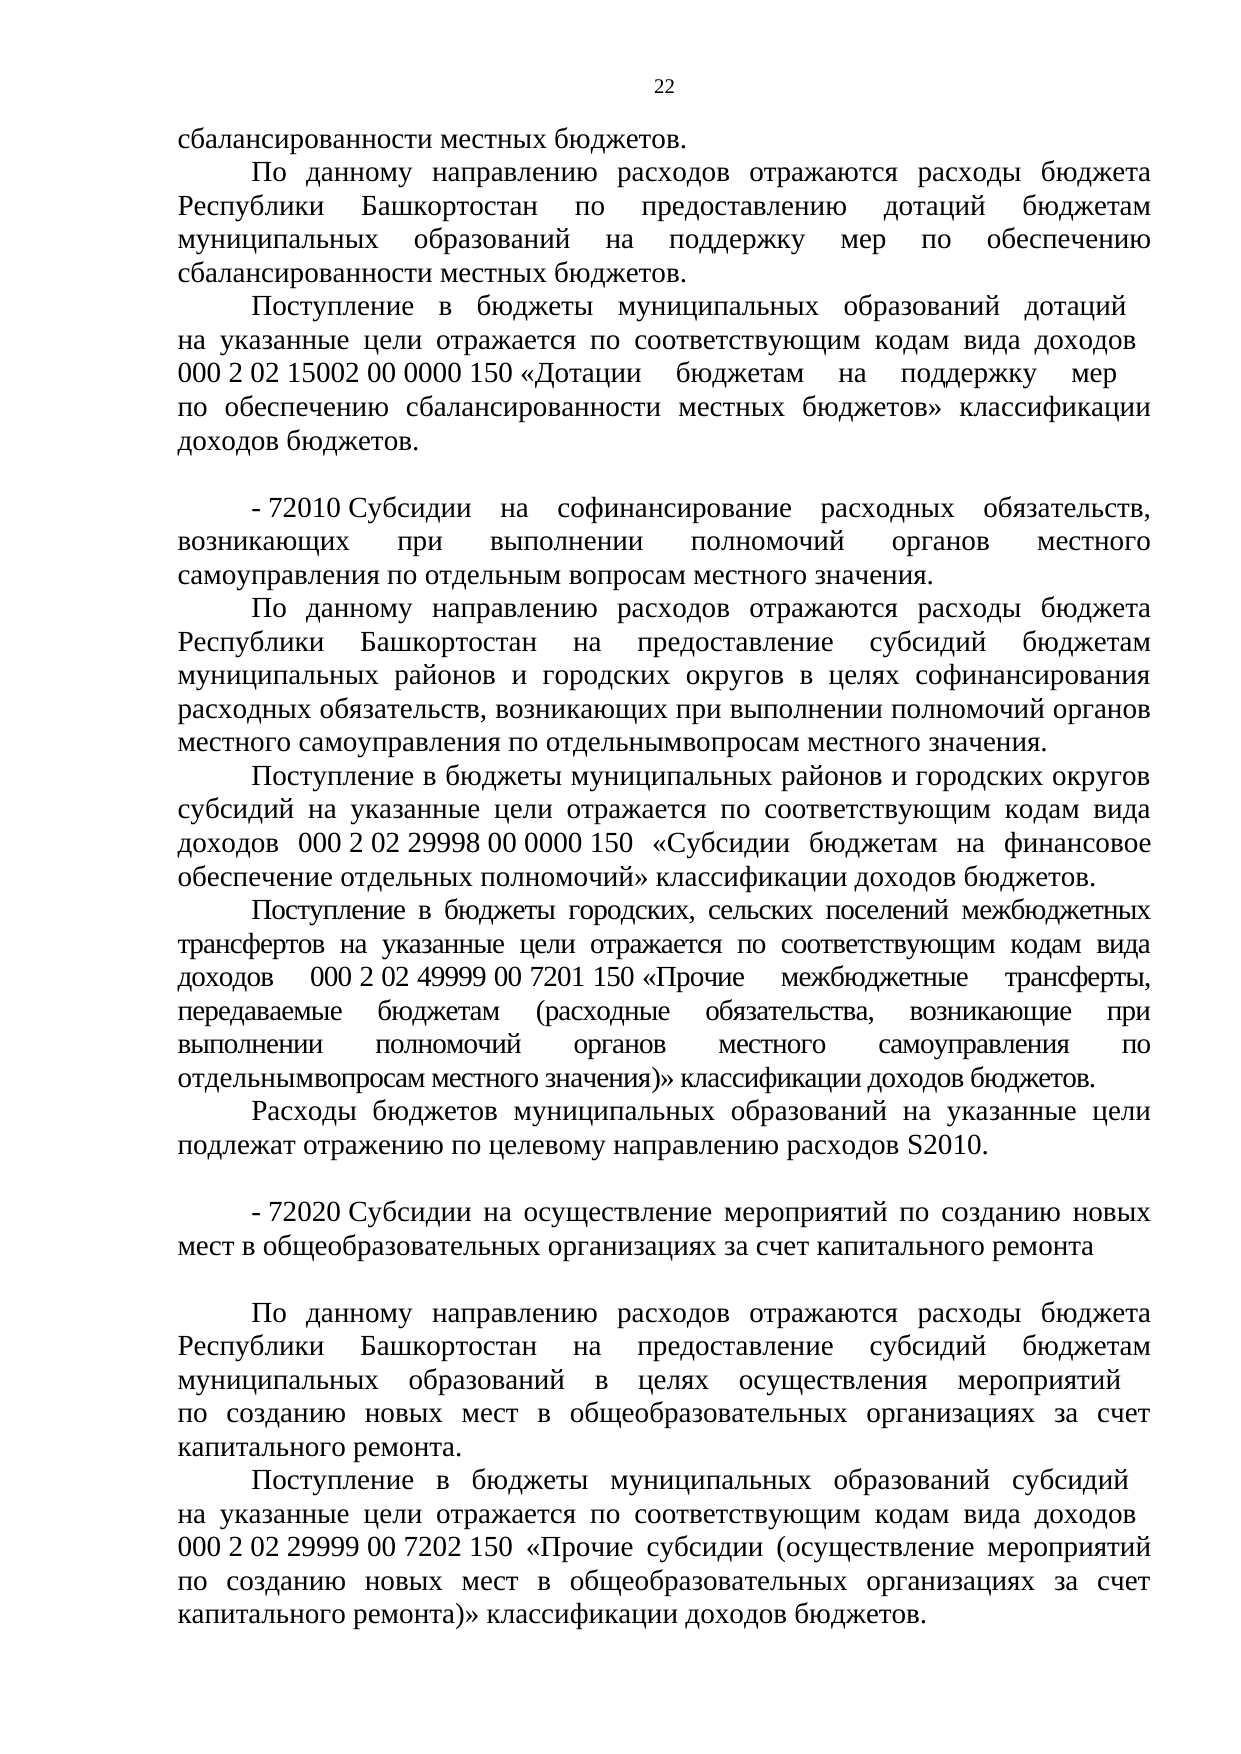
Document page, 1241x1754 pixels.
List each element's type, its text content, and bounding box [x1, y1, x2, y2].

text Поступление в бюджеты муниципальных образований субсидий на указанные цели отражается по соответствующим кодам вида доходов 000 2 02 29999 00 7202 150 «Прочие субсидии (осуществление мероприятий по созданию новых мест в общеобразовательных организациях за счет капитального ремонта)» классификации доходов бюджетов. [177, 1462, 1152, 1630]
text По данному направлению расходов отражаются расходы бюджета Республики Башкортостан на предоставление субсидий бюджетам муниципальных районов и городских округов в целях софинансирования расходных обязательств, возникающих при выполнении полномочий органов местного самоуправления по отдельнымвопросам местного значения. [177, 590, 1152, 758]
text - 72010 Субсидии на софинансирование расходных обязательств, возникающих при выполнении полномочий органов местного самоуправления по отдельным вопросам местного значения. [177, 490, 1152, 590]
text Поступление в бюджеты городских, сельских поселений межбюджетных трансфертов на указанные цели отражается по соответствующим кодам вида доходов 000 2 02 49999 00 7201 150 «Прочие межбюджетные трансферты, передаваемые бюджетам (расходные обязательства, возникающие при выполнении полномочий органов местного самоуправления по отдельнымвопросам местного значения)» классификации доходов бюджетов. [177, 892, 1152, 1093]
text Расходы бюджетов муниципальных образований на указанные цели подлежат отражению по целевому направлению расходов S2010. [177, 1093, 1152, 1161]
text По данному направлению расходов отражаются расходы бюджета Республики Башкортостан по предоставлению дотаций бюджетам муниципальных образований на поддержку мер по обеспечению сбалансированности местных бюджетов. [177, 154, 1152, 288]
text - 72020 Субсидии на осуществление мероприятий по созданию новых мест в общеобразовательных организациях за счет капитального ремонта [177, 1194, 1152, 1261]
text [177, 121, 1152, 154]
text Поступление в бюджеты муниципальных образований дотаций на указанные цели отражается по соответствующим кодам вида доходов 000 2 02 15002 00 0000 150 «Дотации бюджетам на поддержку мер по обеспечению сбалансированности местных бюджетов» классификации доходов бюджетов. [177, 288, 1152, 456]
text Поступление в бюджеты муниципальных районов и городских округов субсидий на указанные цели отражается по соответствующим кодам вида доходов 000 2 02 29998 00 0000 150 «Субсидии бюджетам на финансовое обеспечение отдельных полномочий» классификации доходов бюджетов. [177, 758, 1152, 892]
text По данному направлению расходов отражаются расходы бюджета Республики Башкортостан на предоставление субсидий бюджетам муниципальных образований в целях осуществления мероприятий по созданию новых мест в общеобразовательных организациях за счет капитального ремонта. [177, 1295, 1152, 1462]
